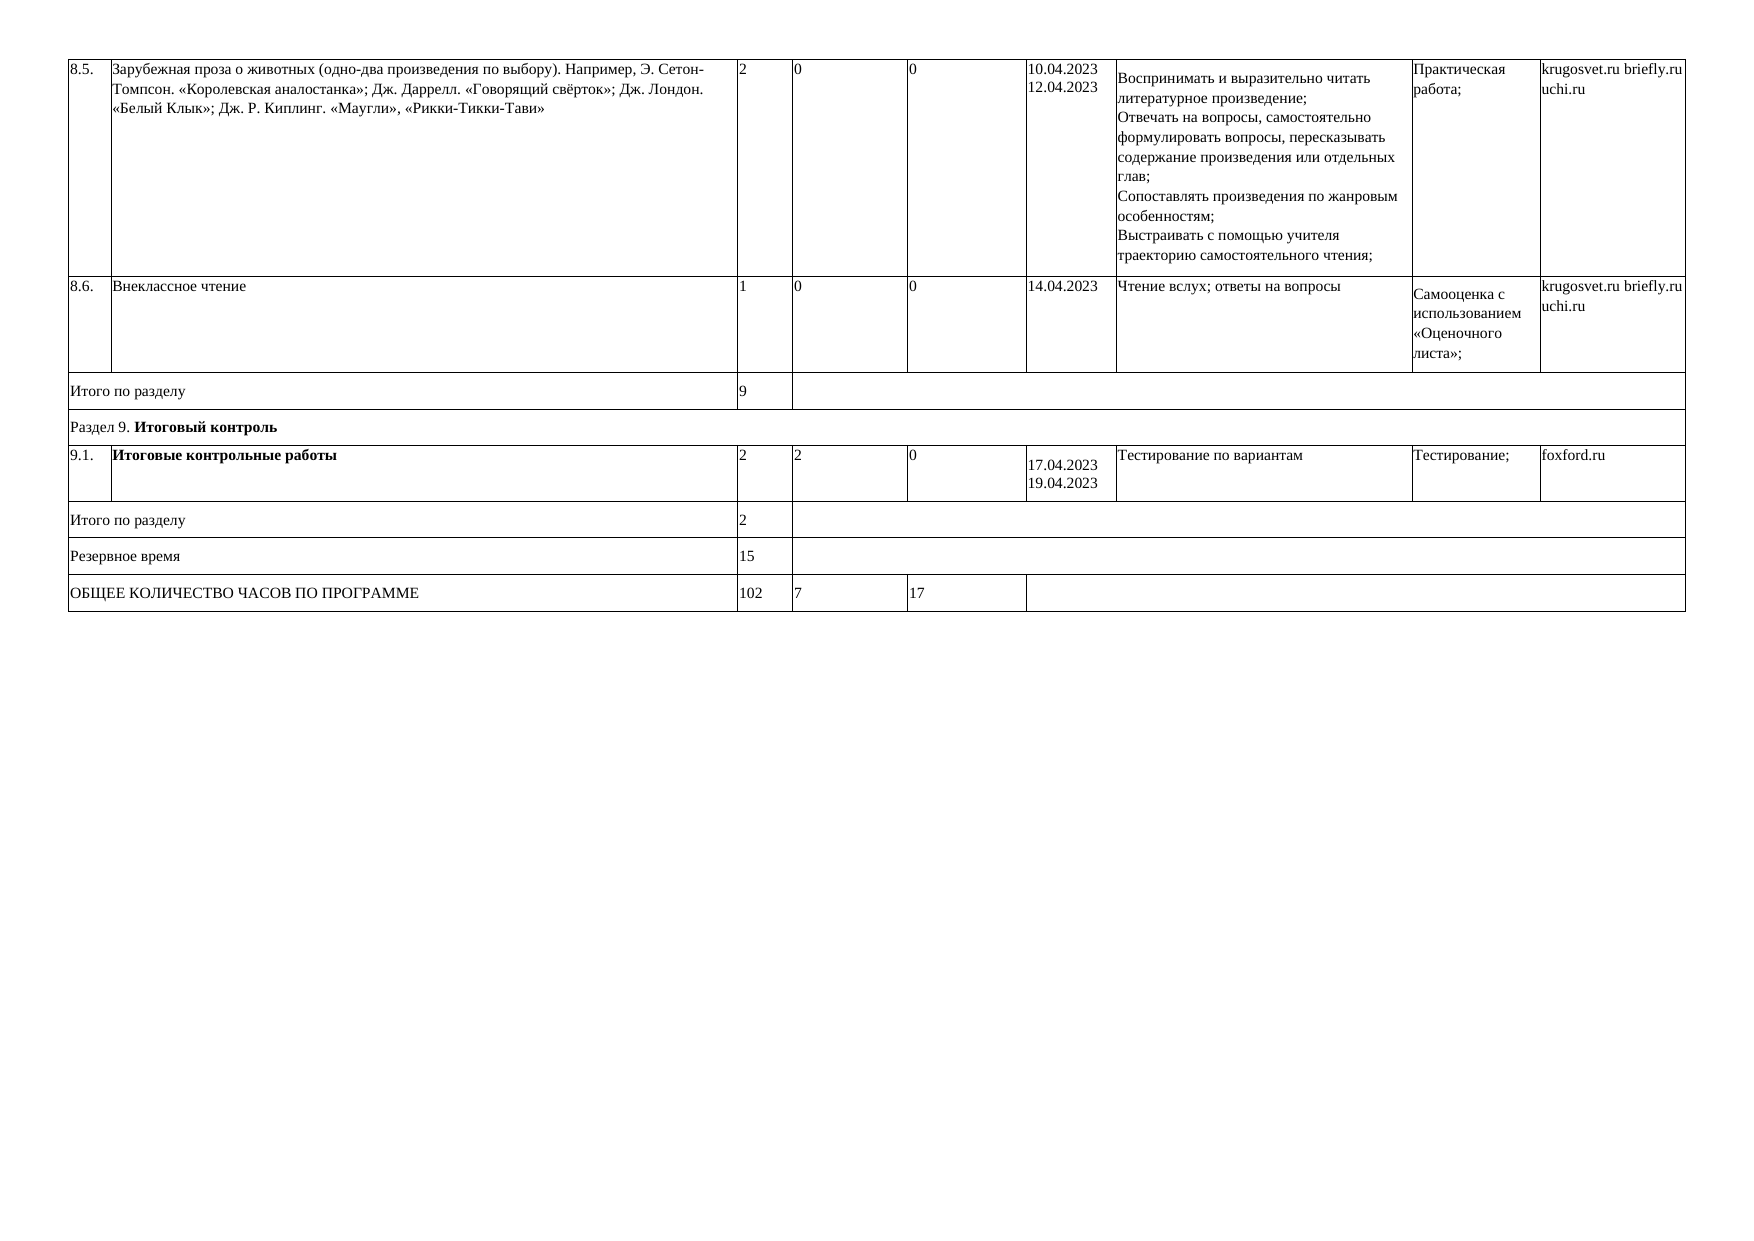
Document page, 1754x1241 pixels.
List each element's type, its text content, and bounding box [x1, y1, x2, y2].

table_header 0 [908, 60, 1026, 276]
table_cell [793, 373, 1685, 409]
table_cell Внеклассное чтение [112, 277, 737, 372]
table_header 0 [793, 60, 907, 276]
table_header 8.5. [69, 60, 111, 276]
table_cell 8.6. [69, 277, 111, 372]
table_cell 1 [738, 277, 792, 372]
table_cell ОБЩЕЕ КОЛИЧЕСТВО ЧАСОВ ПО ПРОГРАММЕ [69, 575, 737, 611]
table_cell 0 [908, 277, 1026, 372]
table_cell Самооценка с использованием «Оценочного листа»; [1413, 277, 1540, 372]
table_cell krugosvet.ru briefly.ru uchi.ru [1541, 277, 1685, 372]
table_cell 15 [738, 538, 792, 574]
table_cell 2 [793, 446, 907, 501]
table_header 10.04.2023 12.04.2023 [1027, 60, 1116, 276]
table_cell 7 [793, 575, 907, 611]
table_cell [793, 502, 1685, 537]
table_cell 14.04.2023 [1027, 277, 1116, 372]
table_cell 0 [793, 277, 907, 372]
table_cell 0 [908, 446, 1026, 501]
table_cell 17 [908, 575, 1026, 611]
table_cell 9.1. [69, 446, 111, 501]
table_cell Резервное время [69, 538, 737, 574]
table_cell Тестирование; [1413, 446, 1540, 501]
table_cell Чтение вслух; ответы на вопросы [1117, 277, 1412, 372]
table_cell [1027, 575, 1685, 611]
table_header Практическая работа; [1413, 60, 1540, 276]
table_cell 2 [738, 446, 792, 501]
table_cell 102 [738, 575, 792, 611]
table_cell 17.04.2023 19.04.2023 [1027, 446, 1116, 501]
table_header Зарубежная проза о животных (одно-два произведения по выбору). Например, Э. Сетон-Томпсон. «Королевская аналостанка»; Дж. Даррелл. «Говорящий свёрток»; Дж. Лондон. «Белый Клык»; Дж. Р. Киплинг. «Маугли», «Рикки-Тикки-Тави» [112, 60, 737, 276]
table_header Воспринимать и выразительно читать литературное произведение; Отвечать на вопросы, самостоятельно формулировать вопросы, пересказывать содержание произведения или отдельных глав; Сопоставлять произведения по жанровым особенностям; Выстраивать с помощью учителя траекторию самостоятельного чтения; [1117, 60, 1412, 276]
table_cell Итого по разделу [69, 502, 737, 537]
table_cell [793, 538, 1685, 574]
table_cell Итого по разделу [69, 373, 737, 409]
table_cell foxford.ru [1541, 446, 1685, 501]
table_cell 2 [738, 502, 792, 537]
table_cell Раздел 9. Итоговый контроль [69, 410, 1685, 445]
table_cell Итоговые контрольные работы [112, 446, 737, 501]
table_cell Тестирование по вариантам [1117, 446, 1412, 501]
table_header 2 [738, 60, 792, 276]
table_cell 9 [738, 373, 792, 409]
table_header krugosvet.ru briefly.ru uchi.ru [1541, 60, 1685, 276]
